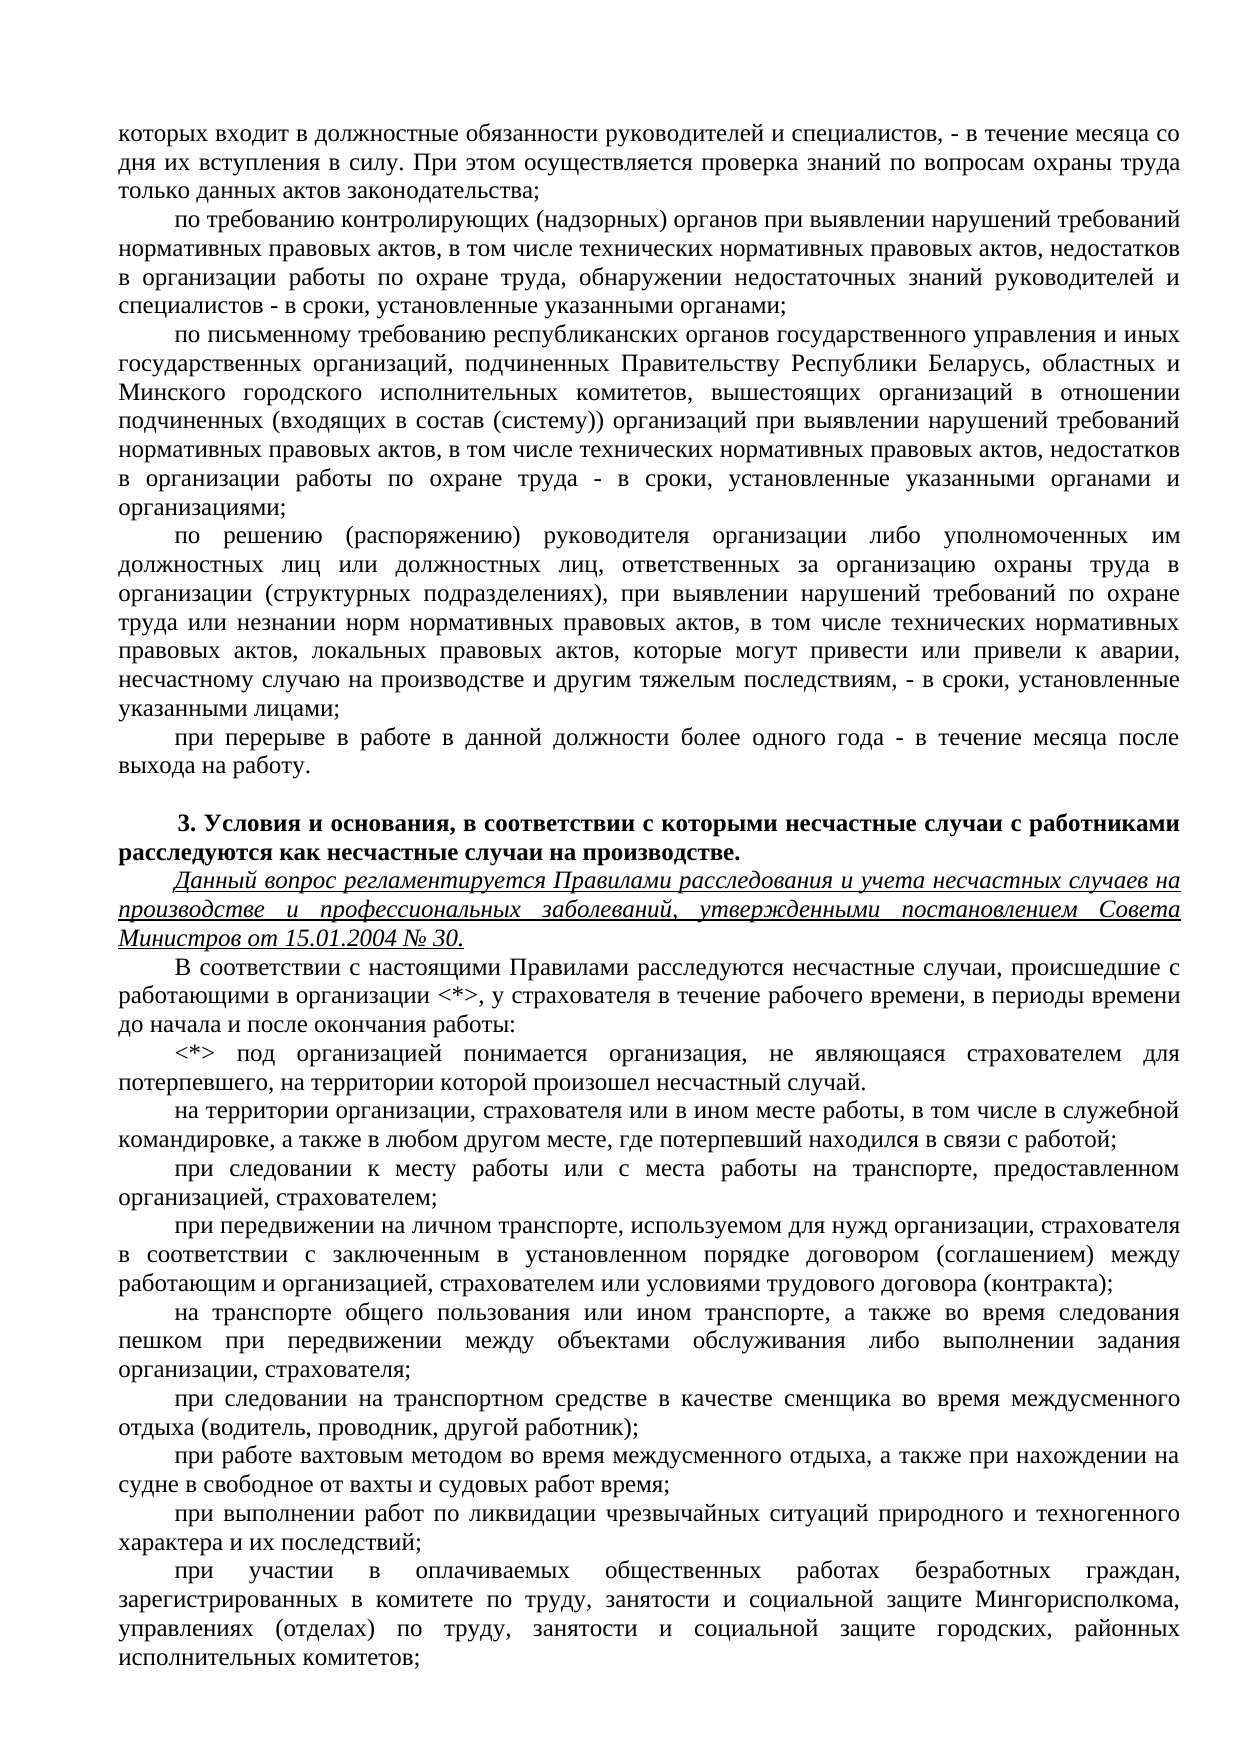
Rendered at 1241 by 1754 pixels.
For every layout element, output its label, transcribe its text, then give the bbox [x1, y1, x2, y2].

text В соответствии с настоящими Правилами расследуются несчастные случаи, происшедшие с работающими в организации <*>, у страхователя в течение рабочего времени, в периоды времени до начала и после окончания работы: [118, 952, 1181, 1038]
text Данный вопрос регламентируется Правилами расследования и учета несчастных случаев на производстве и профессиональных заболеваний, утвержденными постановлением Совета Министров от 15.01.2004 № 30. [118, 921, 1181, 952]
text при передвижении на личном транспорте, используемом для нужд организации, страхователя в соответствии с заключенным в установленном порядке договором (соглашением) между работающим и организацией, страхователем или условиями трудового договора (контракта); [118, 1211, 1181, 1297]
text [118, 118, 1181, 204]
text 3. Условия и основания, в соответствии с которыми несчастные случаи с работниками расследуются как несчастные случаи на производстве. [118, 808, 1181, 866]
text Данный вопрос регламентируется Правилами расследования и учета несчастных случаев на производстве и профессиональных заболеваний, утвержденными постановлением Совета Министров от 15.01.2004 № 30. [118, 866, 1181, 919]
text по решению (распоряжению) руководителя организации либо уполномоченных им должностных лиц или должностных лиц, ответственных за организацию охраны труда в организации (структурных подразделениях), при выявлении нарушений требований по охране труда или незнании норм нормативных правовых актов, в том числе технических нормативных правовых актов, локальных правовых актов, которые могут привести или привели к аварии, несчастному случаю на производстве и другим тяжелым последствиям, - в сроки, установленные указанными лицами; [118, 521, 1181, 722]
text <*> под организацией понимается организация, не являющаяся страхователем для потерпевшего, на территории которой произошел несчастный случай. [118, 1038, 1181, 1096]
text при выполнении работ по ликвидации чрезвычайных ситуаций природного и техногенного характера и их последствий; [118, 1498, 1181, 1556]
text на территории организации, страхователя или в ином месте работы, в том числе в служебной командировке, а также в любом другом месте, где потерпевший находился в связи с работой; [118, 1096, 1181, 1153]
text при следовании на транспортном средстве в качестве сменщика во время междусменного отдыха (водитель, проводник, другой работник); [118, 1383, 1181, 1441]
text при перерыве в работе в данной должности более одного года - в течение месяца после выхода на работу. [118, 722, 1181, 779]
text при следовании к месту работы или с места работы на транспорте, предоставленном организацией, страхователем; [118, 1153, 1181, 1211]
text по письменному требованию республиканских органов государственного управления и иных государственных организаций, подчиненных Правительству Республики Беларусь, областных и Минского городского исполнительных комитетов, вышестоящих организаций в отношении подчиненных (входящих в состав (систему)) организаций при выявлении нарушений требований нормативных правовых актов, в том числе технических нормативных правовых актов, недостатков в организации работы по охране труда - в сроки, установленные указанными органами и организациями; [118, 319, 1181, 521]
text при работе вахтовым методом во время междусменного отдыха, а также при нахождении на судне в свободное от вахты и судовых работ время; [118, 1441, 1181, 1498]
text по требованию контролирующих (надзорных) органов при выявлении нарушений требований нормативных правовых актов, в том числе технических нормативных правовых актов, недостатков в организации работы по охране труда, обнаружении недостаточных знаний руководителей и специалистов - в сроки, установленные указанными органами; [118, 204, 1181, 319]
text на транспорте общего пользования или ином транспорте, а также во время следования пешком при передвижении между объектами обслуживания либо выполнении задания организации, страхователя; [118, 1297, 1181, 1383]
text при участии в оплачиваемых общественных работах безработных граждан, зарегистрированных в комитете по труду, занятости и социальной защите Мингорисполкома, управлениях (отделах) по труду, занятости и социальной защите городских, районных исполнительных комитетов; [118, 1556, 1181, 1671]
